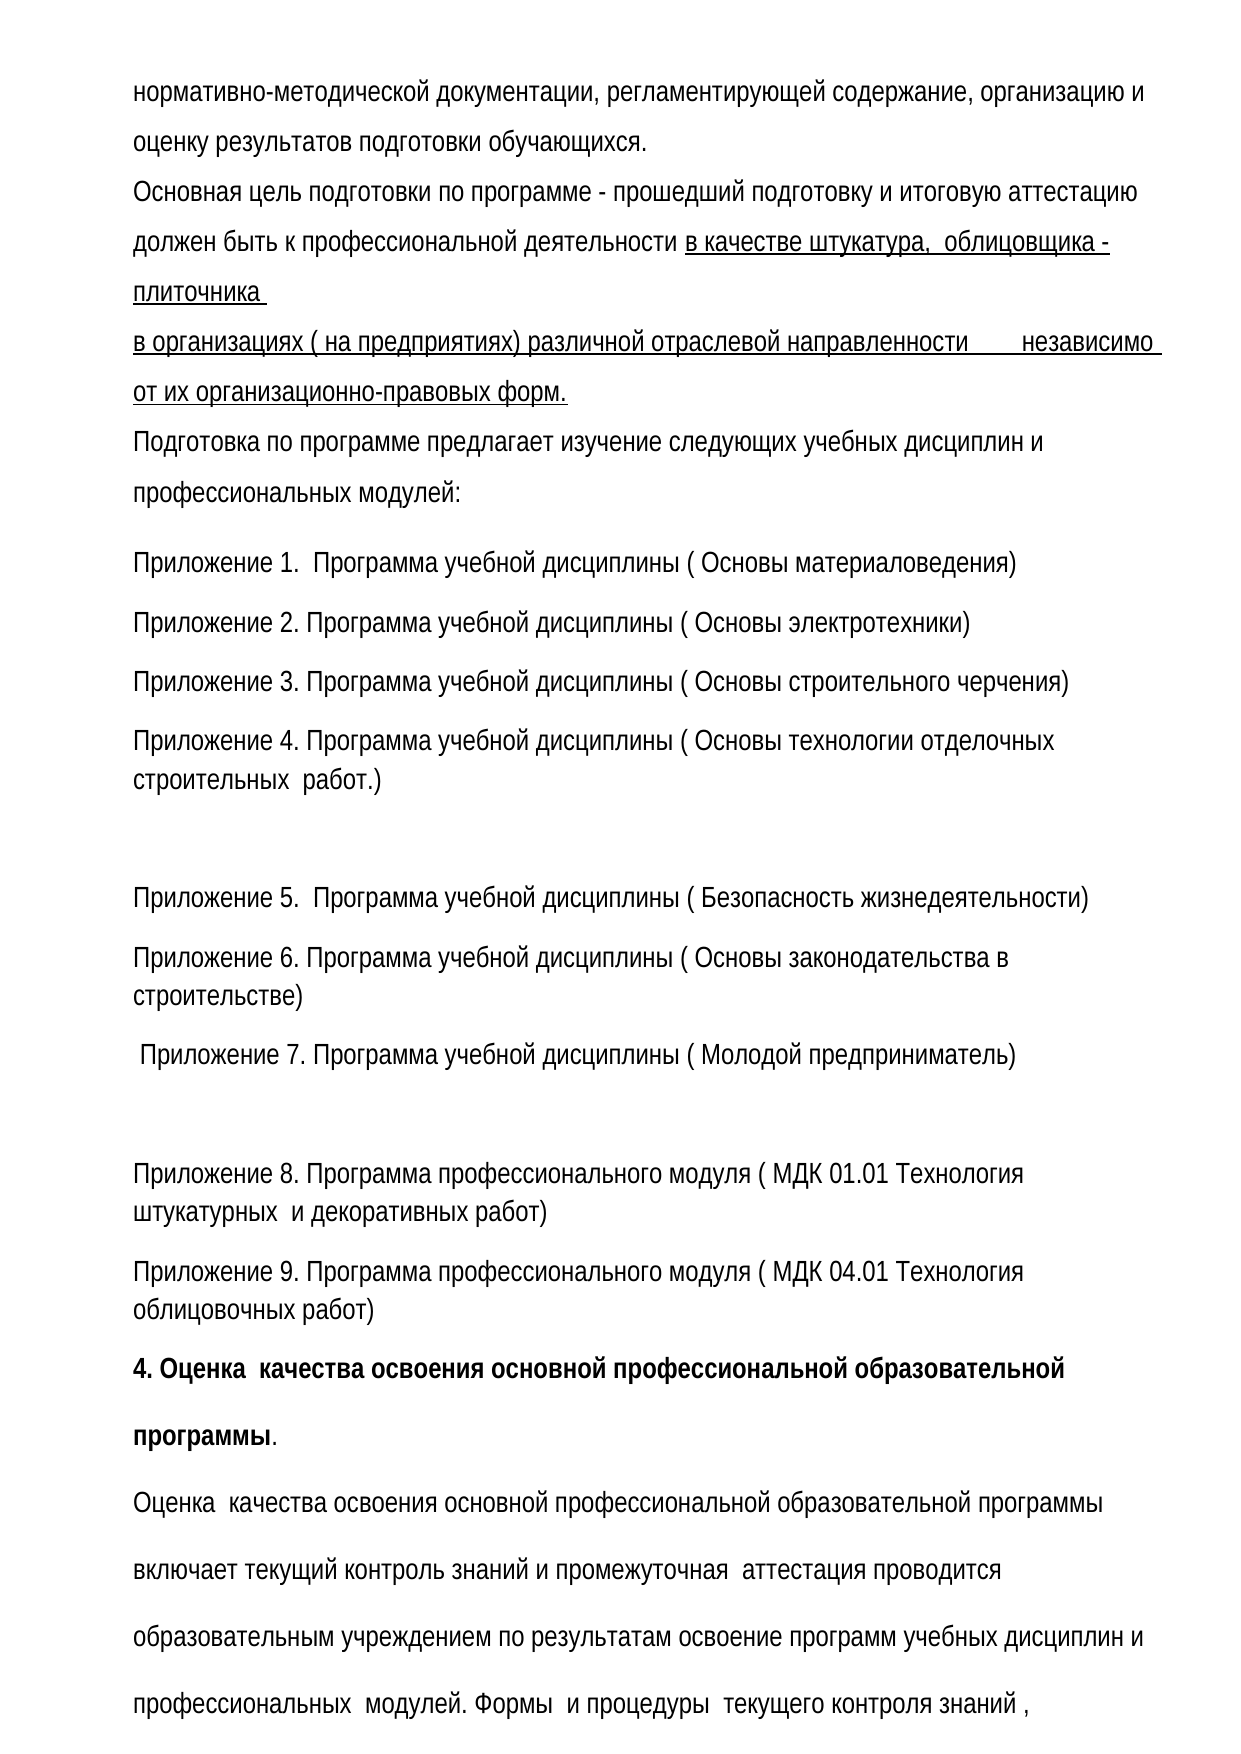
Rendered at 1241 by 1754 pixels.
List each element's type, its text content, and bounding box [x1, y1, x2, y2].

list Подготовка по программе предлагает изучение следующих учебных дисциплин и профессиональных модулей: [133, 424, 1167, 508]
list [133, 74, 1167, 157]
text Приложение 4. Программа учебной дисциплины ( Основы технологии отделочных строительных работ.) [133, 723, 1167, 795]
text Приложение 7. Программа учебной дисциплины ( Молодой предприниматель) [133, 1037, 1167, 1071]
list Оценка качества освоения основной профессиональной образовательной программы [133, 1485, 1167, 1518]
text Приложение 8. Программа профессионального модуля ( МДК 01.01 Технология штукатурных и декоративных работ) [133, 1156, 1167, 1228]
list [133, 1552, 1167, 1719]
text Приложение 9. Программа профессионального модуля ( МДК 04.01 Технология облицовочных работ) [133, 1254, 1167, 1326]
text Приложение 5. Программа учебной дисциплины ( Безопасность жизнедеятельности) [133, 880, 1167, 914]
text Приложение 2. Программа учебной дисциплины ( Основы электротехники) [133, 605, 1167, 638]
text Приложение 1. Программа учебной дисциплины ( Основы материаловедения) [133, 546, 1167, 579]
text Приложение 3. Программа учебной дисциплины ( Основы строительного черчения) [133, 664, 1167, 698]
text Приложение 6. Программа учебной дисциплины ( Основы законодательства в строительстве) [133, 940, 1167, 1012]
list Основная цель подготовки по программе - прошедший подготовку и итоговую аттестацию должен быть к профессиональной деятельности в качестве штукатура, облицовщика -плиточника [133, 174, 1167, 308]
list в организациях ( на предприятиях) различной отраслевой направленности независимо от их организационно-правовых форм. [133, 324, 1167, 408]
list 4. Оценка качества освоения основной профессиональной образовательной программы. [133, 1351, 1167, 1452]
